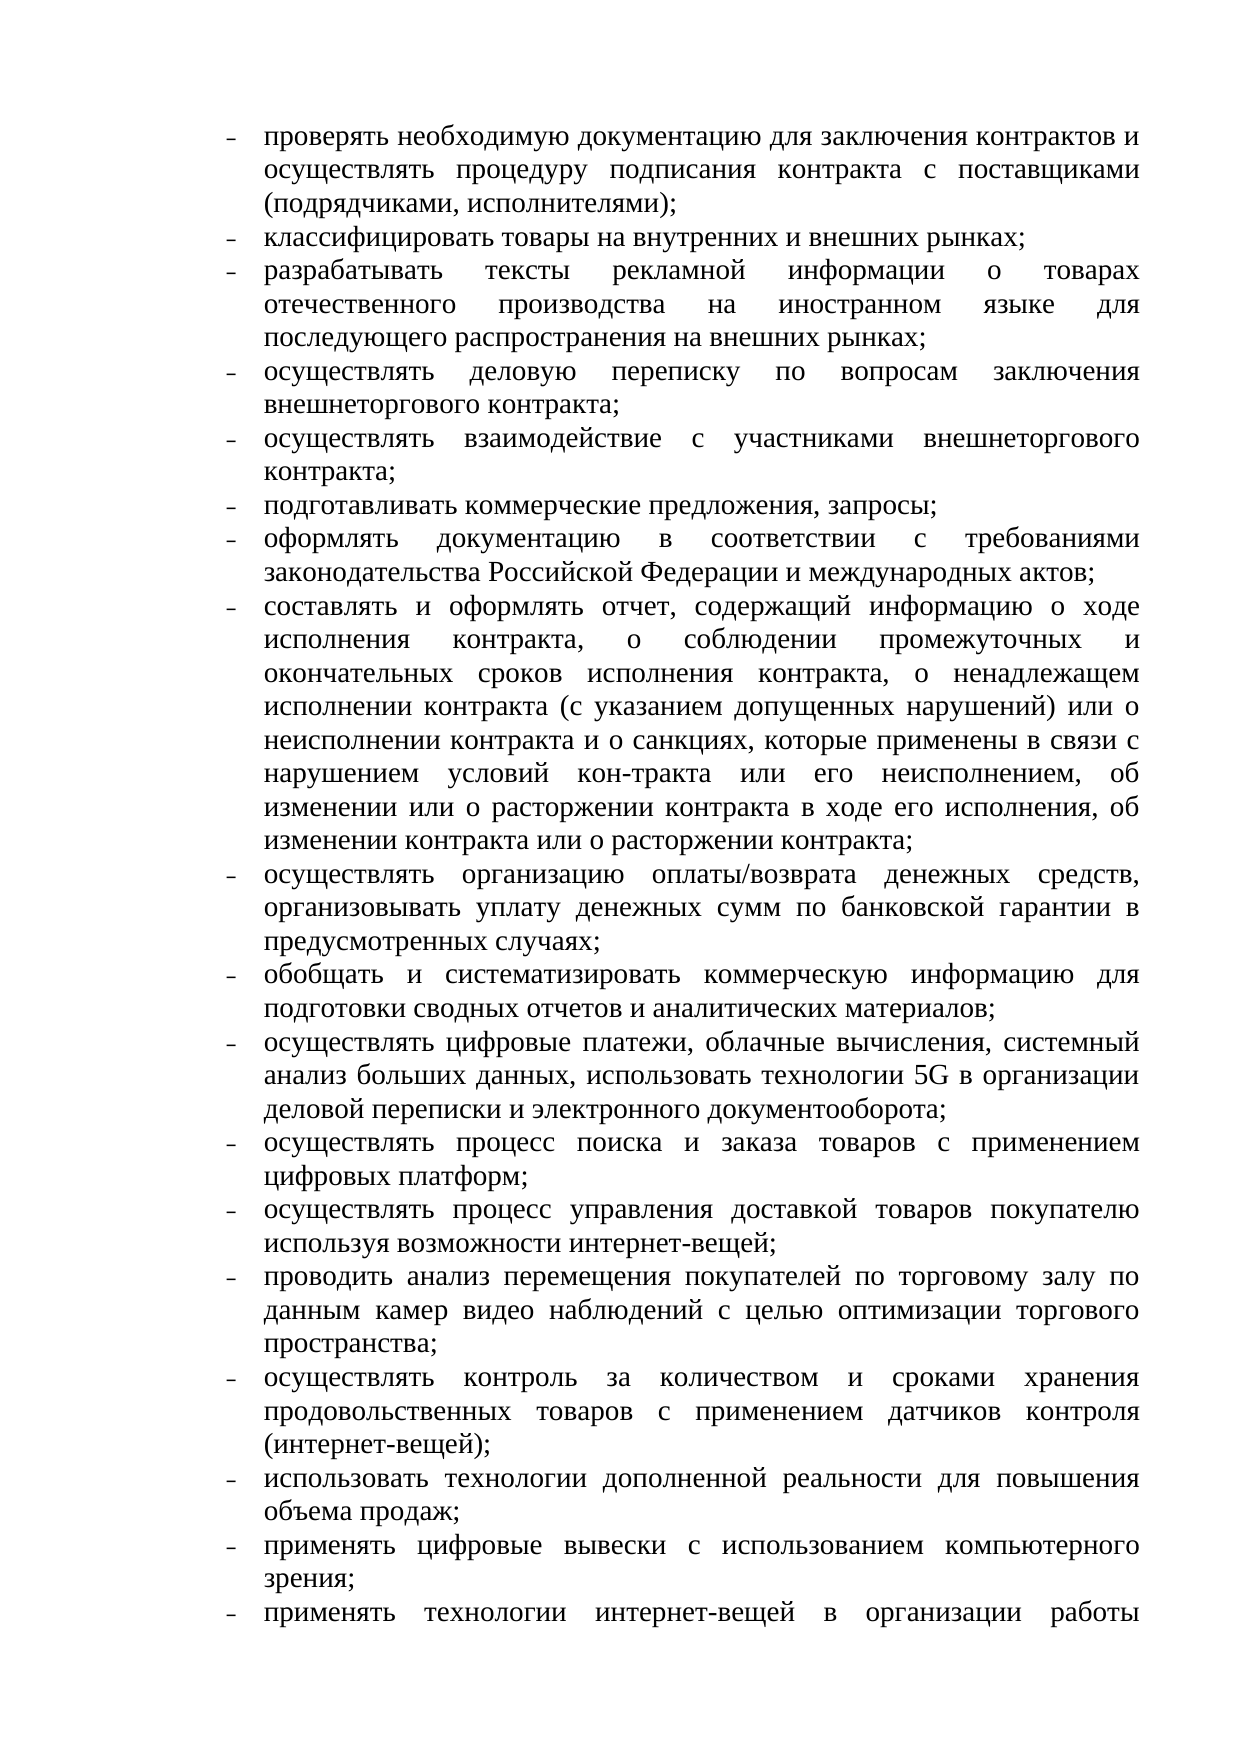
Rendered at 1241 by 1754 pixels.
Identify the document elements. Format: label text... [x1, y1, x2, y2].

table_cell проводить анализ перемещения покупателей по торговому залу по данным камер видео наблюдений с целью оптимизации торгового пространства; [177, 1259, 1152, 1359]
table_cell осуществлять процесс поиска и заказа товаров с применением цифровых платформ; [177, 1124, 1152, 1191]
table_cell применять цифровые вывески с использованием компьютерного зрения; [177, 1527, 1152, 1594]
table_cell осуществлять контроль за количеством и сроками хранения продовольственных товаров с применением датчиков контроля (интернет-вещей); [177, 1359, 1152, 1460]
table_cell классифицировать товары на внутренних и внешних рынках; [177, 219, 1152, 252]
table_cell подготавливать коммерческие предложения, запросы; [177, 487, 1152, 521]
table_cell составлять и оформлять отчет, содержащий информацию о ходе исполнения контракта, о соблюдении промежуточных и окончательных сроков исполнения контракта, о ненадлежащем исполнении контракта (с указанием допущенных нарушений) или о неисполнении контракта и о санкциях, которые применены в связи с нарушением условий кон-тракта или его неисполнением, об изменении или о расторжении контракта в ходе его исполнения, об изменении контракта или о расторжении контракта; [177, 588, 1152, 856]
table_cell осуществлять взаимодействие с участниками внешнеторгового контракта; [177, 420, 1152, 487]
table_cell разрабатывать тексты рекламной информации о товарах отечественного производства на иностранном языке для последующего распространения на внешних рынках; [177, 252, 1152, 353]
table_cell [177, 1594, 1152, 1627]
table_cell использовать технологии дополненной реальности для повышения объема продаж; [177, 1460, 1152, 1527]
table_cell проверять необходимую документацию для заключения контрактов и осуществлять процедуру подписания контракта с поставщиками (подрядчиками, исполнителями); [177, 118, 1152, 219]
table_cell осуществлять деловую переписку по вопросам заключения внешнеторгового контракта; [177, 353, 1152, 420]
table_cell оформлять документацию в соответствии с требованиями законодательства Российской Федерации и международных актов; [177, 521, 1152, 588]
table_cell обобщать и систематизировать коммерческую информацию для подготовки сводных отчетов и аналитических материалов; [177, 957, 1152, 1024]
table_cell осуществлять организацию оплаты/возврата денежных средств, организовывать уплату денежных сумм по банковской гарантии в предусмотренных случаях; [177, 856, 1152, 957]
table_cell осуществлять процесс управления доставкой товаров покупателю используя возможности интернет-вещей; [177, 1191, 1152, 1258]
table_cell осуществлять цифровые платежи, облачные вычисления, системный анализ больших данных, использовать технологии 5G в организации деловой переписки и электронного документооборота; [177, 1024, 1152, 1124]
